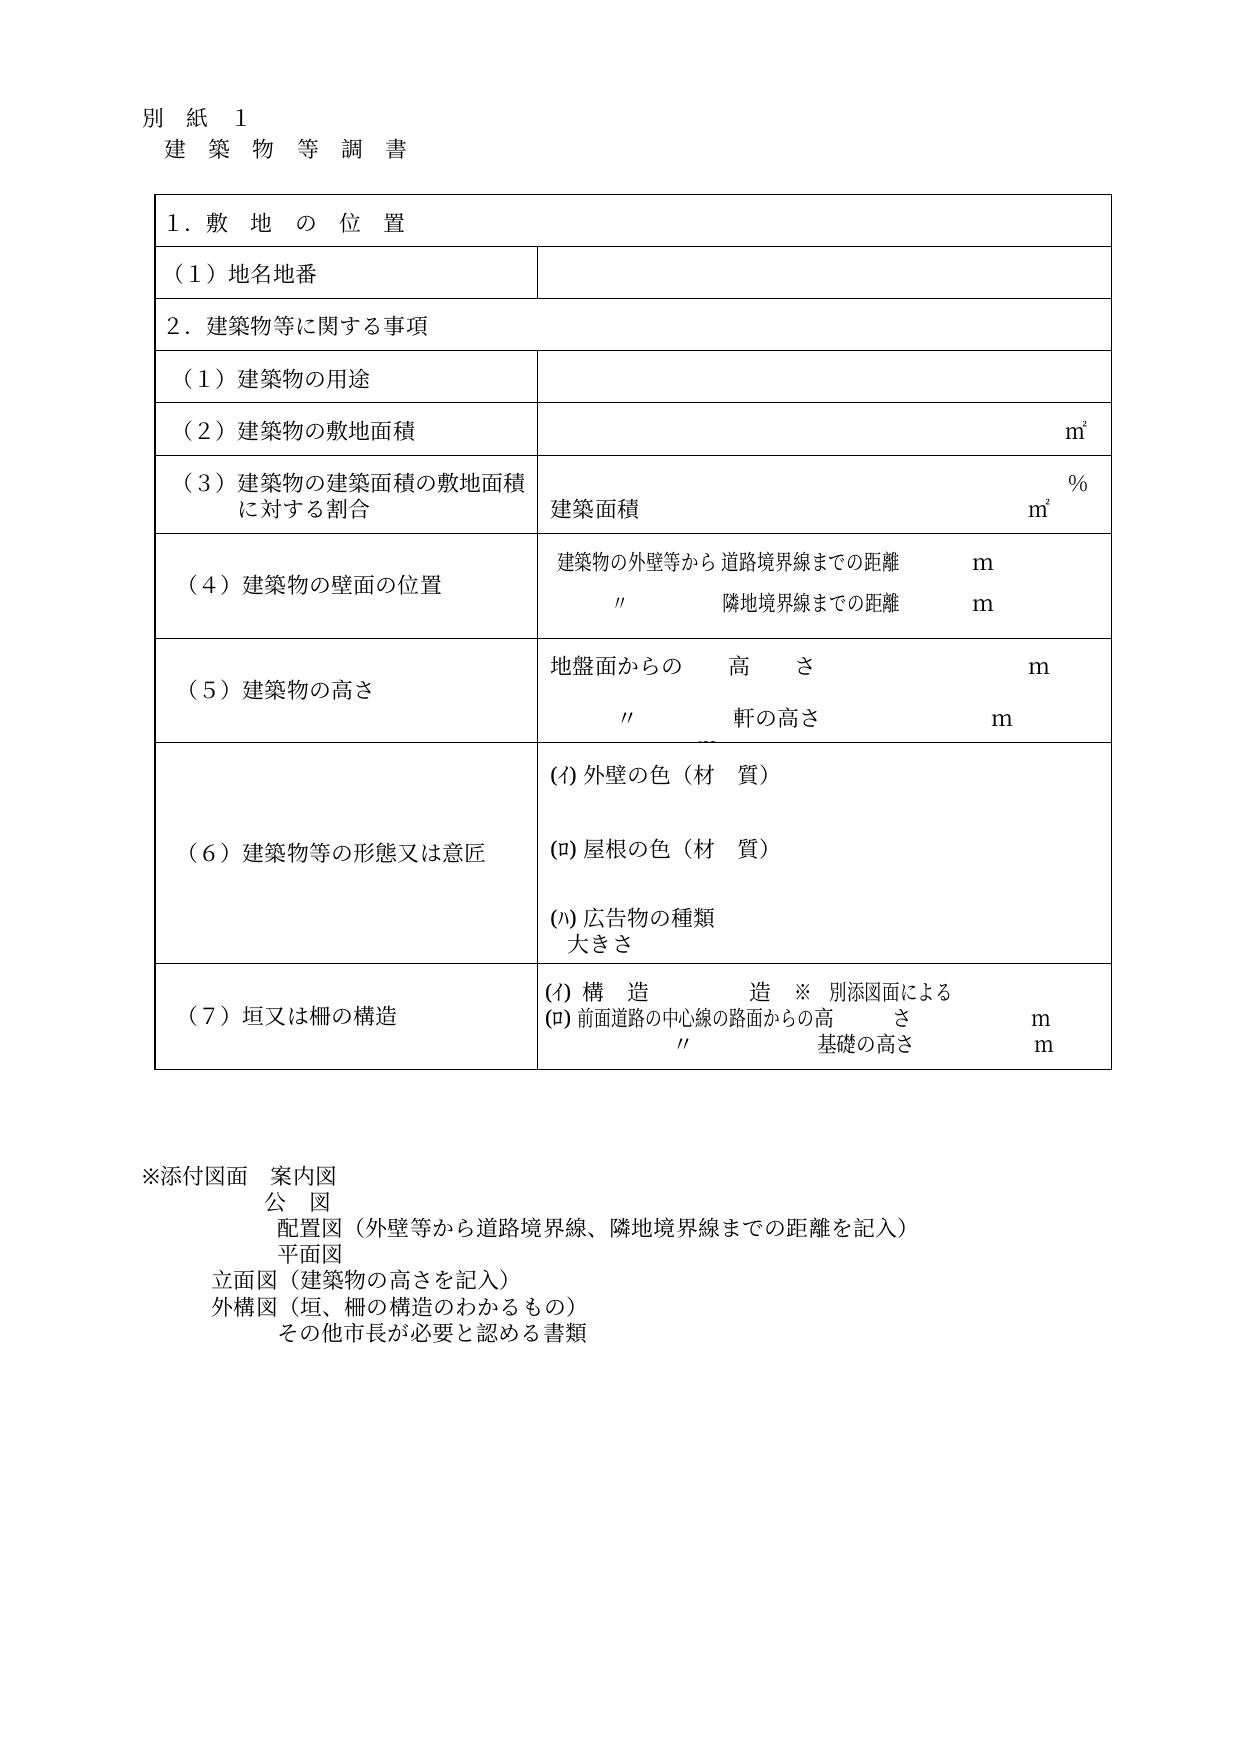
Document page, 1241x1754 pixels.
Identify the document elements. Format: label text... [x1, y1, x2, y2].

table_cell ％ 建築面積 ㎡ [538, 456, 1111, 533]
text 立面図（建築物の高さを記入） [142, 1268, 1165, 1294]
table_cell （１）建築物の用途 [156, 351, 537, 402]
table_cell ２．建築物等に関する事項 [156, 299, 1111, 350]
text 外構図（垣、柵の構造のわかるもの） [142, 1294, 1165, 1320]
table_cell [538, 351, 1111, 402]
table_cell 地盤面からの 高 さ ｍ 〃 軒の高さ ｍ ｍ [538, 639, 1111, 742]
text 公 図 [142, 1189, 1165, 1216]
text 配置図（外壁等から道路境界線、隣地境界線までの距離を記入） [142, 1216, 1165, 1242]
table_cell （７）垣又は柵の構造 [156, 964, 537, 1069]
table_cell (ｲ) 外壁の色（材 質） (ﾛ) 屋根の色（材 質） (ﾊ) 広告物の種類 大きさ [538, 743, 1111, 963]
text ※添付図面 案内図 [142, 1163, 1165, 1189]
table_cell [538, 247, 1111, 298]
table_cell ㎡ [538, 403, 1111, 454]
table_header １．敷 地 の 位 置 [156, 195, 1111, 246]
table_cell （５）建築物の高さ [156, 639, 537, 742]
text 別 紙 １ [142, 101, 1165, 133]
table_cell （１）地名地番 [156, 247, 537, 298]
table_cell （２）建築物の敷地面積 [156, 403, 537, 454]
text 建 築 物 等 調 書 [142, 133, 1165, 164]
text 平面図 [142, 1242, 1165, 1268]
table_cell (ｲ) 構 造 造 ※ 別添図面による (ﾛ) 前面道路の中心線の路面からの高 さ ｍ 〃 基礎の高さ ｍ [538, 964, 1111, 1069]
table_cell （６）建築物等の形態又は意匠 [156, 743, 537, 963]
table_cell （３）建築物の建築面積の敷地面積 に対する割合 [156, 456, 537, 533]
table_cell 建築物の外壁等から 道路境界線までの距離 ｍ 〃 隣地境界線までの距離 ｍ [538, 534, 1111, 637]
text その他市長が必要と認める書類 [142, 1320, 1165, 1346]
table_cell （４）建築物の壁面の位置 [156, 534, 537, 637]
